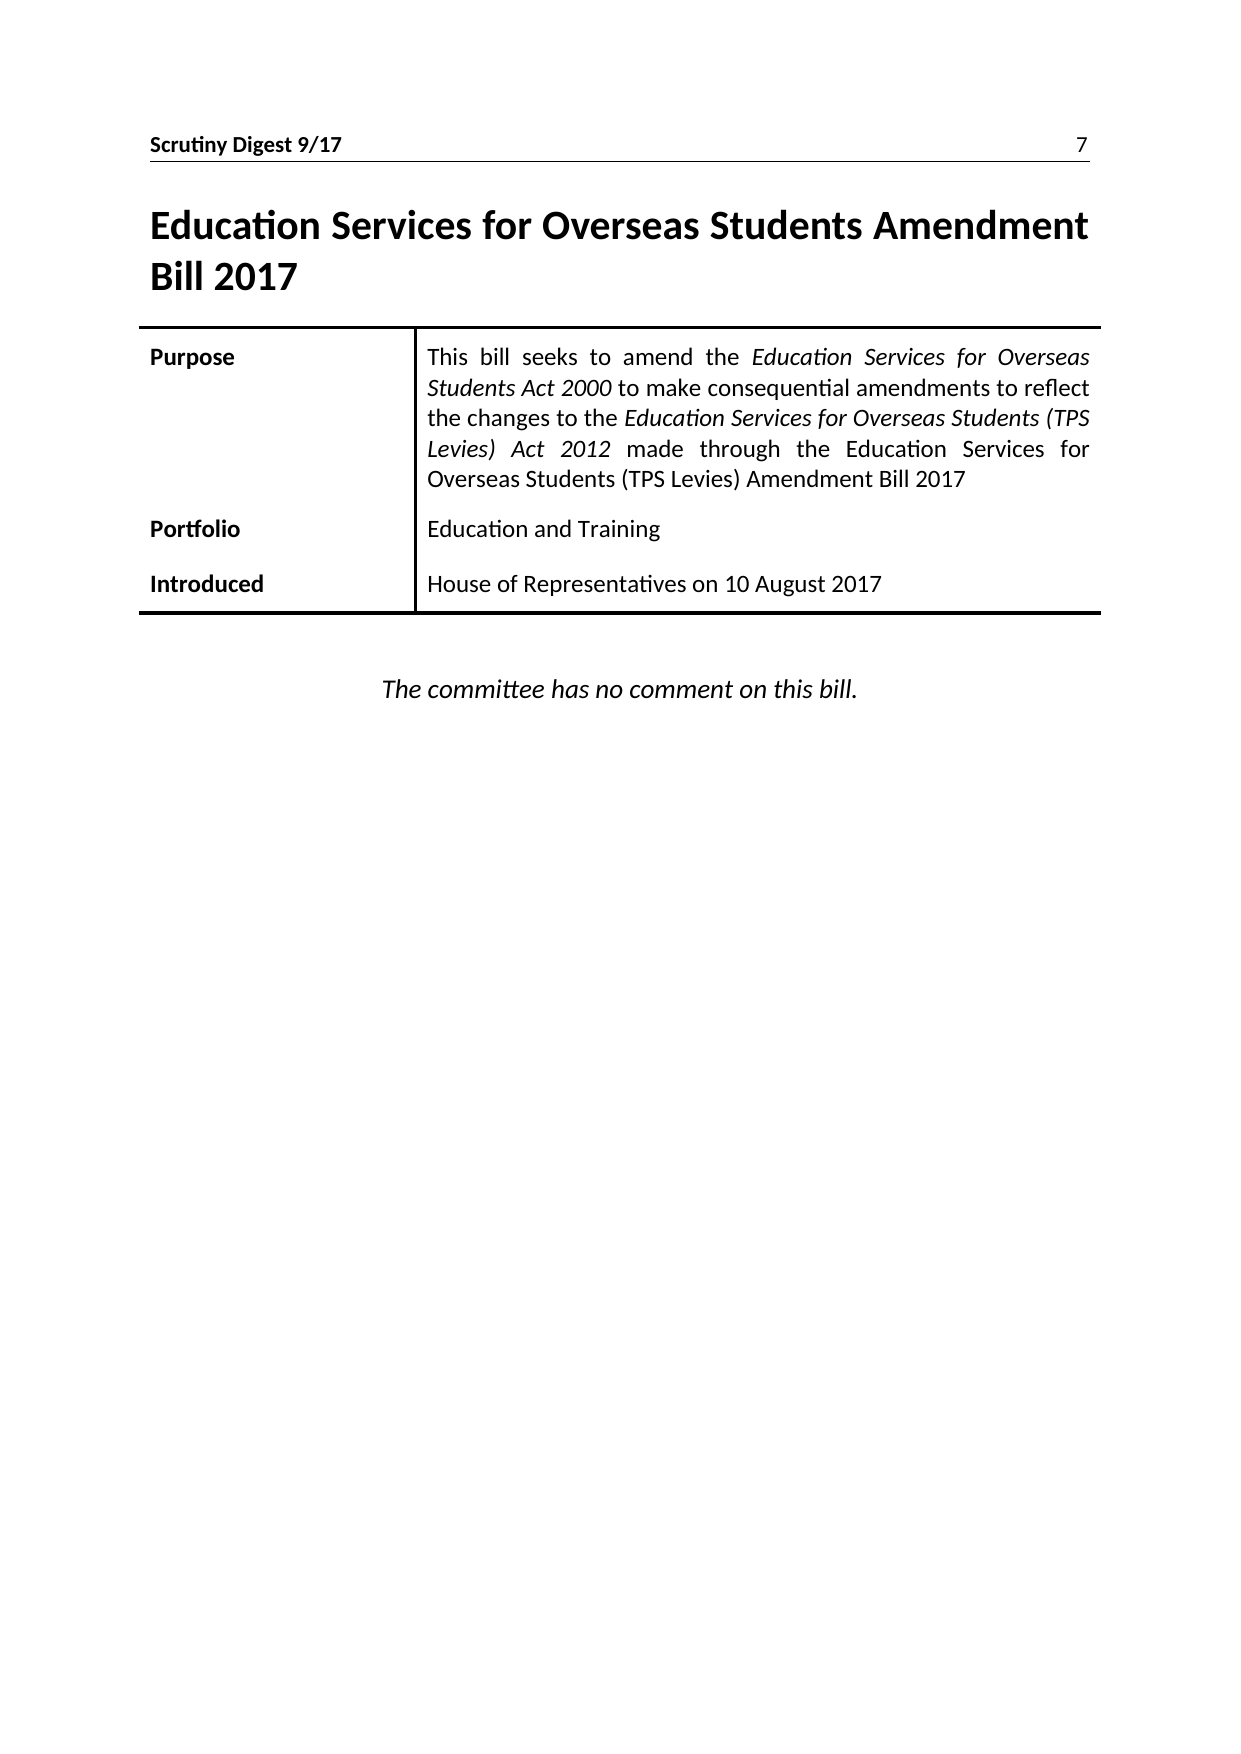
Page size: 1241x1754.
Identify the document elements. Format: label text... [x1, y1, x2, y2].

table_cell Introduced [139, 556, 414, 611]
table_header This bill seeks to amend the Education Services for Overseas Students Act 2000 to make consequential amendments to reflect the changes to the Education Services for Overseas Students (TPS Levies) Act 2012 made through the Education Services for Overseas Students (TPS Levies) Amendment Bill 2017 [417, 329, 1101, 500]
subtitle Education Services for Overseas Students Amendment Bill 2017 [150, 199, 1090, 301]
text The committee has no comment on this bill. [150, 673, 1090, 706]
table_header Purpose [139, 329, 414, 500]
table_cell Portfolio [139, 500, 414, 556]
table_cell House of Representatives on 10 August 2017 [417, 556, 1101, 611]
table_cell Education and Training [417, 500, 1101, 556]
